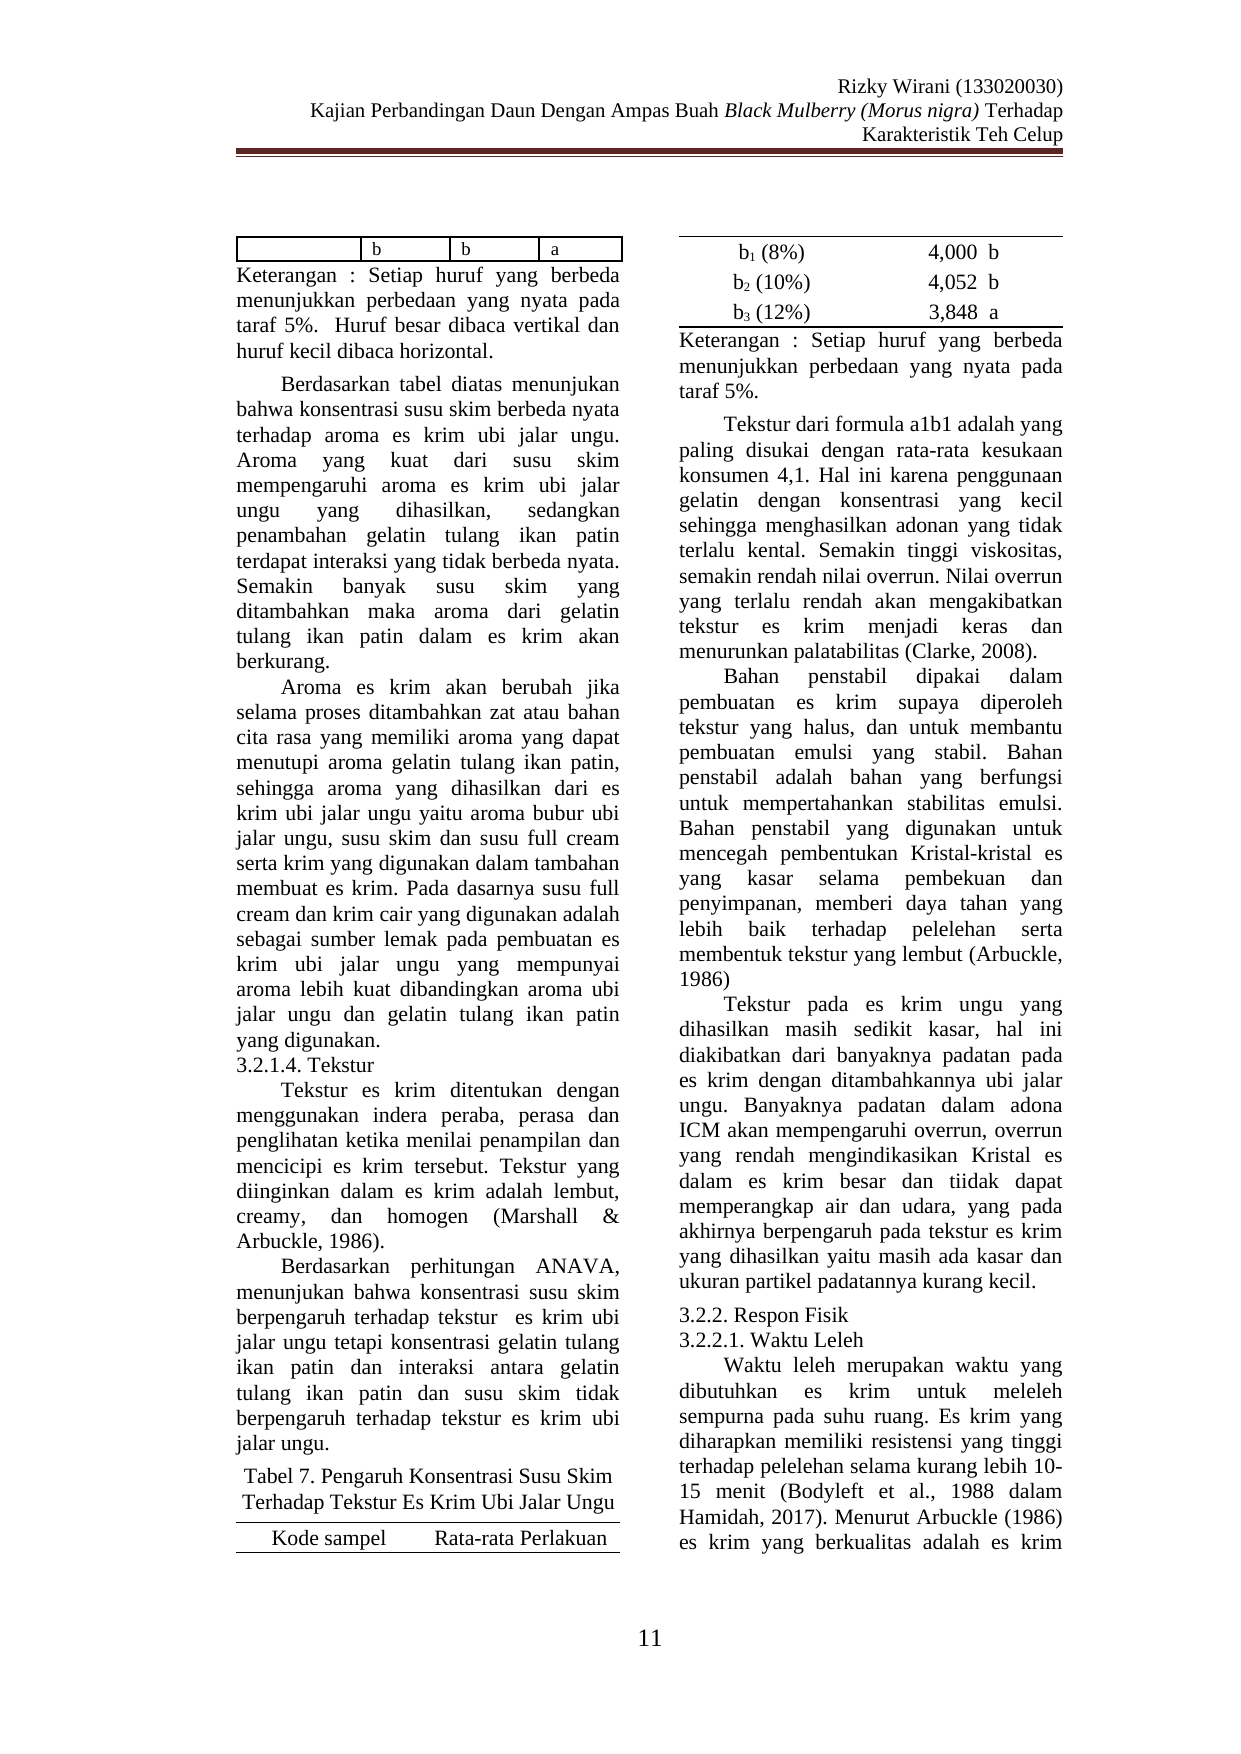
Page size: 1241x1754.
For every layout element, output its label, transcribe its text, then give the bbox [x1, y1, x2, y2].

table_cell a [540, 238, 621, 260]
text Aroma es krim akan berubah jika selama proses ditambahkan zat atau bahan cita rasa yang memiliki aroma yang dapat menutupi aroma gelatin tulang ikan patin, sehingga aroma yang dihasilkan dari es krim ubi jalar ungu yaitu aroma bubur ubi jalar ungu, susu skim dan susu full cream serta krim yang digunakan dalam tambahan membuat es krim. Pada dasarnya susu full cream dan krim cair yang digunakan adalah sebagai sumber lemak pada pembuatan es krim ubi jalar ungu yang mempunyai aroma lebih kuat dibandingkan aroma ubi jalar ungu dan gelatin tulang ikan patin yang digunakan. [236, 674, 620, 1052]
text Berdasarkan tabel diatas menunjukan bahwa konsentrasi susu skim berbeda nyata terhadap aroma es krim ubi jalar ungu. Aroma yang kuat dari susu skim mempengaruhi aroma es krim ubi jalar ungu yang dihasilkan, sedangkan penambahan gelatin tulang ikan patin terdapat interaksi yang tidak berbeda nyata. Semakin banyak susu skim yang ditambahkan maka aroma dari gelatin tulang ikan patin dalam es krim akan berkurang. [236, 371, 620, 674]
table_cell b [362, 238, 449, 260]
table_cell b3 (12%) [679, 297, 864, 326]
text Tabel 7. Pengaruh Konsentrasi Susu Skim Terhadap Tekstur Es Krim Ubi Jalar Ungu [236, 1463, 620, 1514]
text 3.2.1.4. Tekstur [236, 1052, 620, 1077]
table_cell b1 (8%) [679, 237, 864, 266]
table_cell b2 (10%) [679, 266, 864, 297]
text Berdasarkan perhitungan ANAVA, menunjukan bahwa konsentrasi susu skim berpengaruh terhadap tekstur es krim ubi jalar ungu tetapi konsentrasi gelatin tulang ikan patin dan interaksi antara gelatin tulang ikan patin dan susu skim tidak berpengaruh terhadap tekstur es krim ubi jalar ungu. [236, 1253, 620, 1455]
text Tekstur pada es krim ungu yang dihasilkan masih sedikit kasar, hal ini diakibatkan dari banyaknya padatan pada es krim dengan ditambahkannya ubi jalar ungu. Banyaknya padatan dalam adona ICM akan mempengaruhi overrun, overrun yang rendah mengindikasikan Kristal es dalam es krim besar dan tiidak dapat memperangkap air dan udara, yang pada akhirnya berpengaruh pada tekstur es krim yang dihasilkan yaitu masih ada kasar dan ukuran partikel padatannya kurang kecil. [679, 991, 1063, 1294]
table_header Kode sampel [236, 1523, 421, 1552]
text 3.2.2.1. Waktu Leleh [679, 1327, 1063, 1352]
table_cell b [451, 238, 538, 260]
table_header Rata-rata Perlakuan [421, 1523, 620, 1552]
table_cell 3,848 a [864, 297, 1063, 326]
table_cell 4,052 b [864, 266, 1063, 297]
text Bahan penstabil dipakai dalam pembuatan es krim supaya diperoleh tekstur yang halus, dan untuk membantu pembuatan emulsi yang stabil. Bahan penstabil adalah bahan yang berfungsi untuk mempertahankan stabilitas emulsi. Bahan penstabil yang digunakan untuk mencegah pembentukan Kristal-kristal es yang kasar selama pembekuan dan penyimpanan, memberi daya tahan yang lebih baik terhadap pelelehan serta membentuk tekstur yang lembut (Arbuckle, 1986) [679, 663, 1063, 991]
text 3.2.2. Respon Fisik [679, 1302, 1063, 1327]
table_cell 4,000 b [864, 237, 1063, 266]
text Keterangan : Setiap huruf yang berbeda menunjukkan perbedaan yang nyata pada taraf 5%. [679, 328, 1063, 403]
text Tekstur es krim ditentukan dengan menggunakan indera peraba, perasa dan penglihatan ketika menilai penampilan dan mencicipi es krim tersebut. Tekstur yang diinginkan dalam es krim adalah lembut, creamy, dan homogen (Marshall & Arbuckle, 1986). [236, 1077, 620, 1253]
text Tekstur dari formula a1b1 adalah yang paling disukai dengan rata-rata kesukaan konsumen 4,1. Hal ini karena penggunaan gelatin dengan konsentrasi yang kecil sehingga menghasilkan adonan yang tidak terlalu kental. Semakin tinggi viskositas, semakin rendah nilai overrun. Nilai overrun yang terlalu rendah akan mengakibatkan tekstur es krim menjadi keras dan menurunkan palatabilitas (Clarke, 2008). [679, 411, 1063, 663]
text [236, 262, 620, 363]
